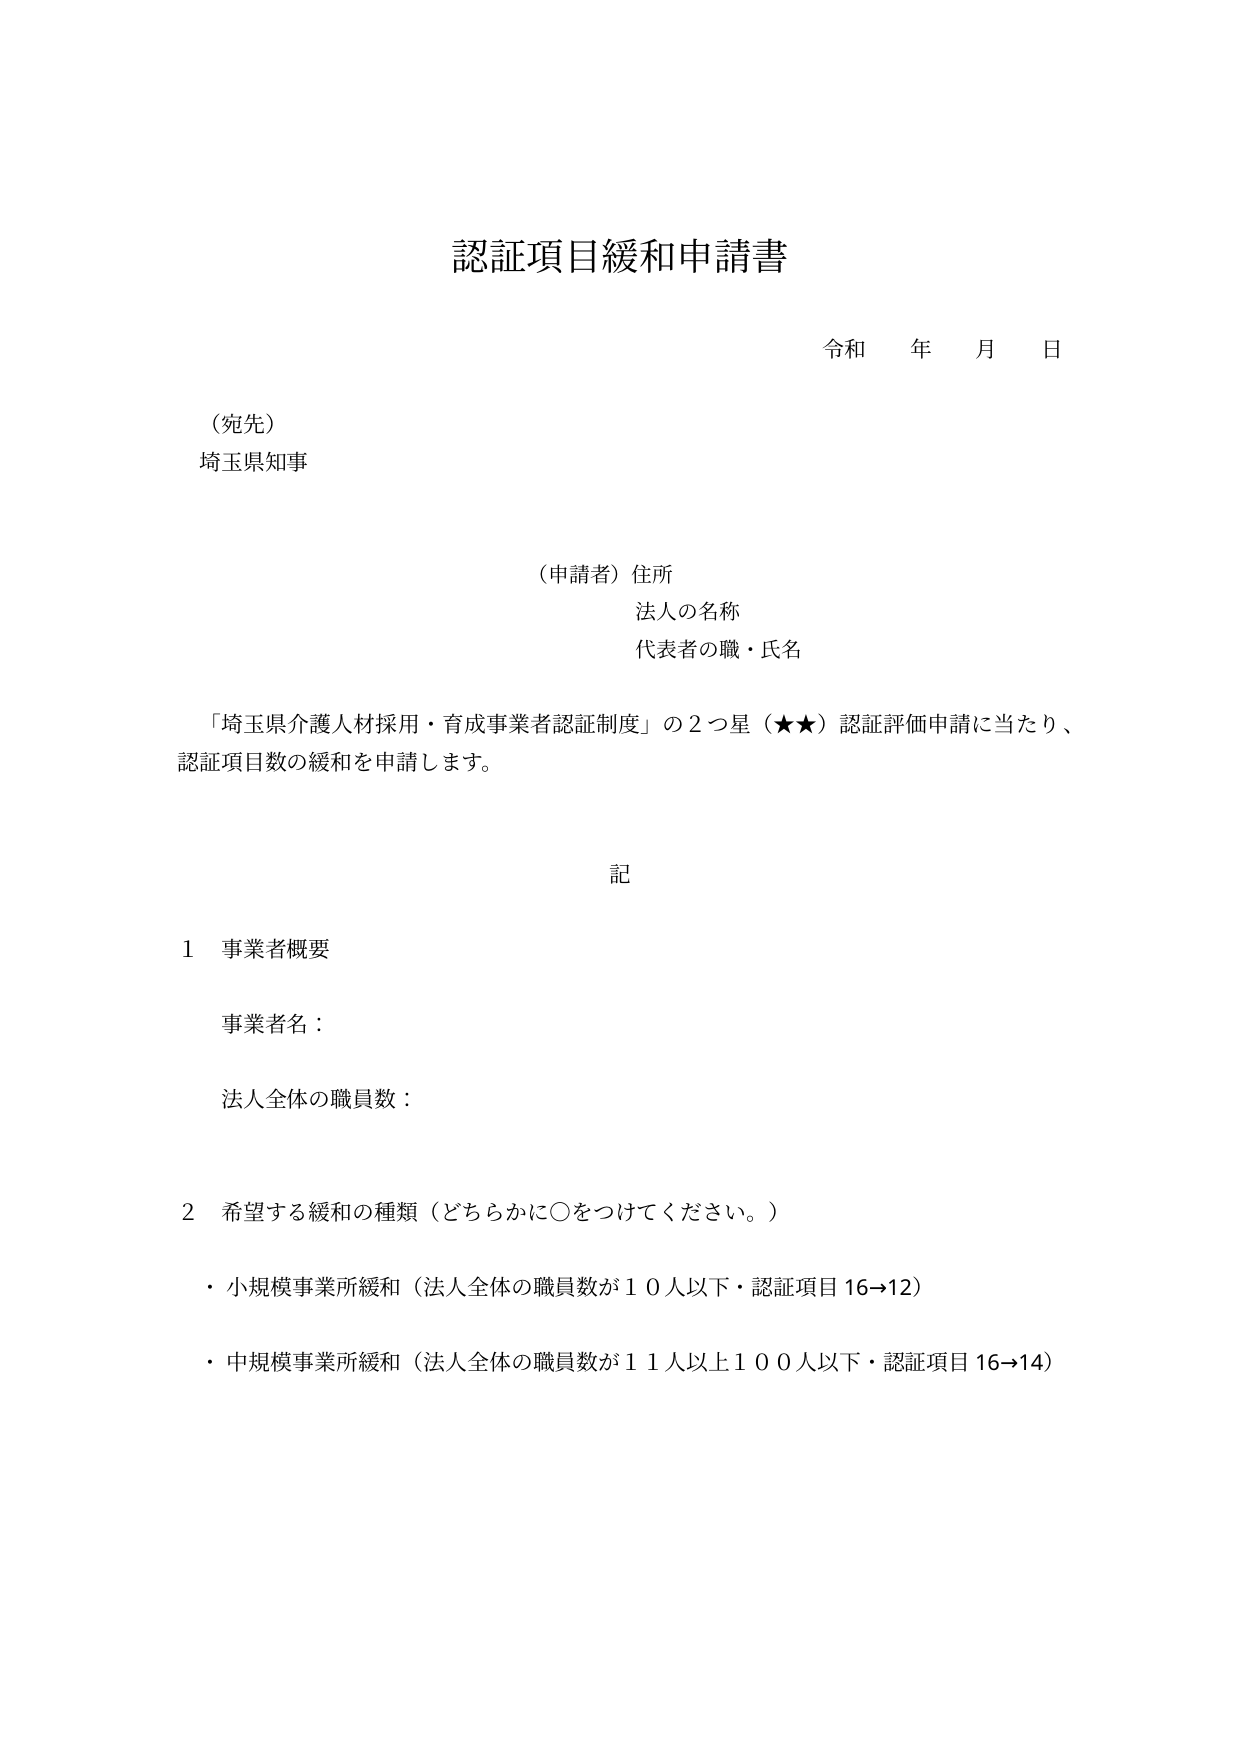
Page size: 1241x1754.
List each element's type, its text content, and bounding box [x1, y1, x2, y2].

text ・ 中規模事業所緩和（法人全体の職員数が１１人以上１００人以下・認証項目16→14） [177, 1342, 1078, 1379]
text ・ 小規模事業所緩和（法人全体の職員数が１０人以下・認証項目16→12） [177, 1267, 1063, 1304]
text （宛先） [177, 404, 1063, 442]
text 「埼玉県介護人材採用・育成事業者認証制度」の２つ星（★★）認証評価申請に当たり、認証項目数の緩和を申請します。 [177, 704, 1063, 779]
text 認証項目緩和申請書 [177, 217, 1063, 292]
list 代表者の職・氏名 [177, 629, 1063, 667]
text 法人全体の職員数： [177, 1079, 1063, 1117]
text 令和 年 月 日 [177, 329, 1063, 367]
text 事業者名： [177, 1004, 1063, 1042]
subtitle 記 [177, 854, 1063, 892]
subtitle ２ 希望する緩和の種類（どちらかに○をつけてください。） [177, 1192, 1063, 1229]
list 法人の名称 [177, 592, 1063, 629]
text 埼玉県知事 [177, 442, 1063, 479]
subtitle １ 事業者概要 [177, 929, 1063, 967]
list （申請者）住所 [177, 554, 1063, 592]
